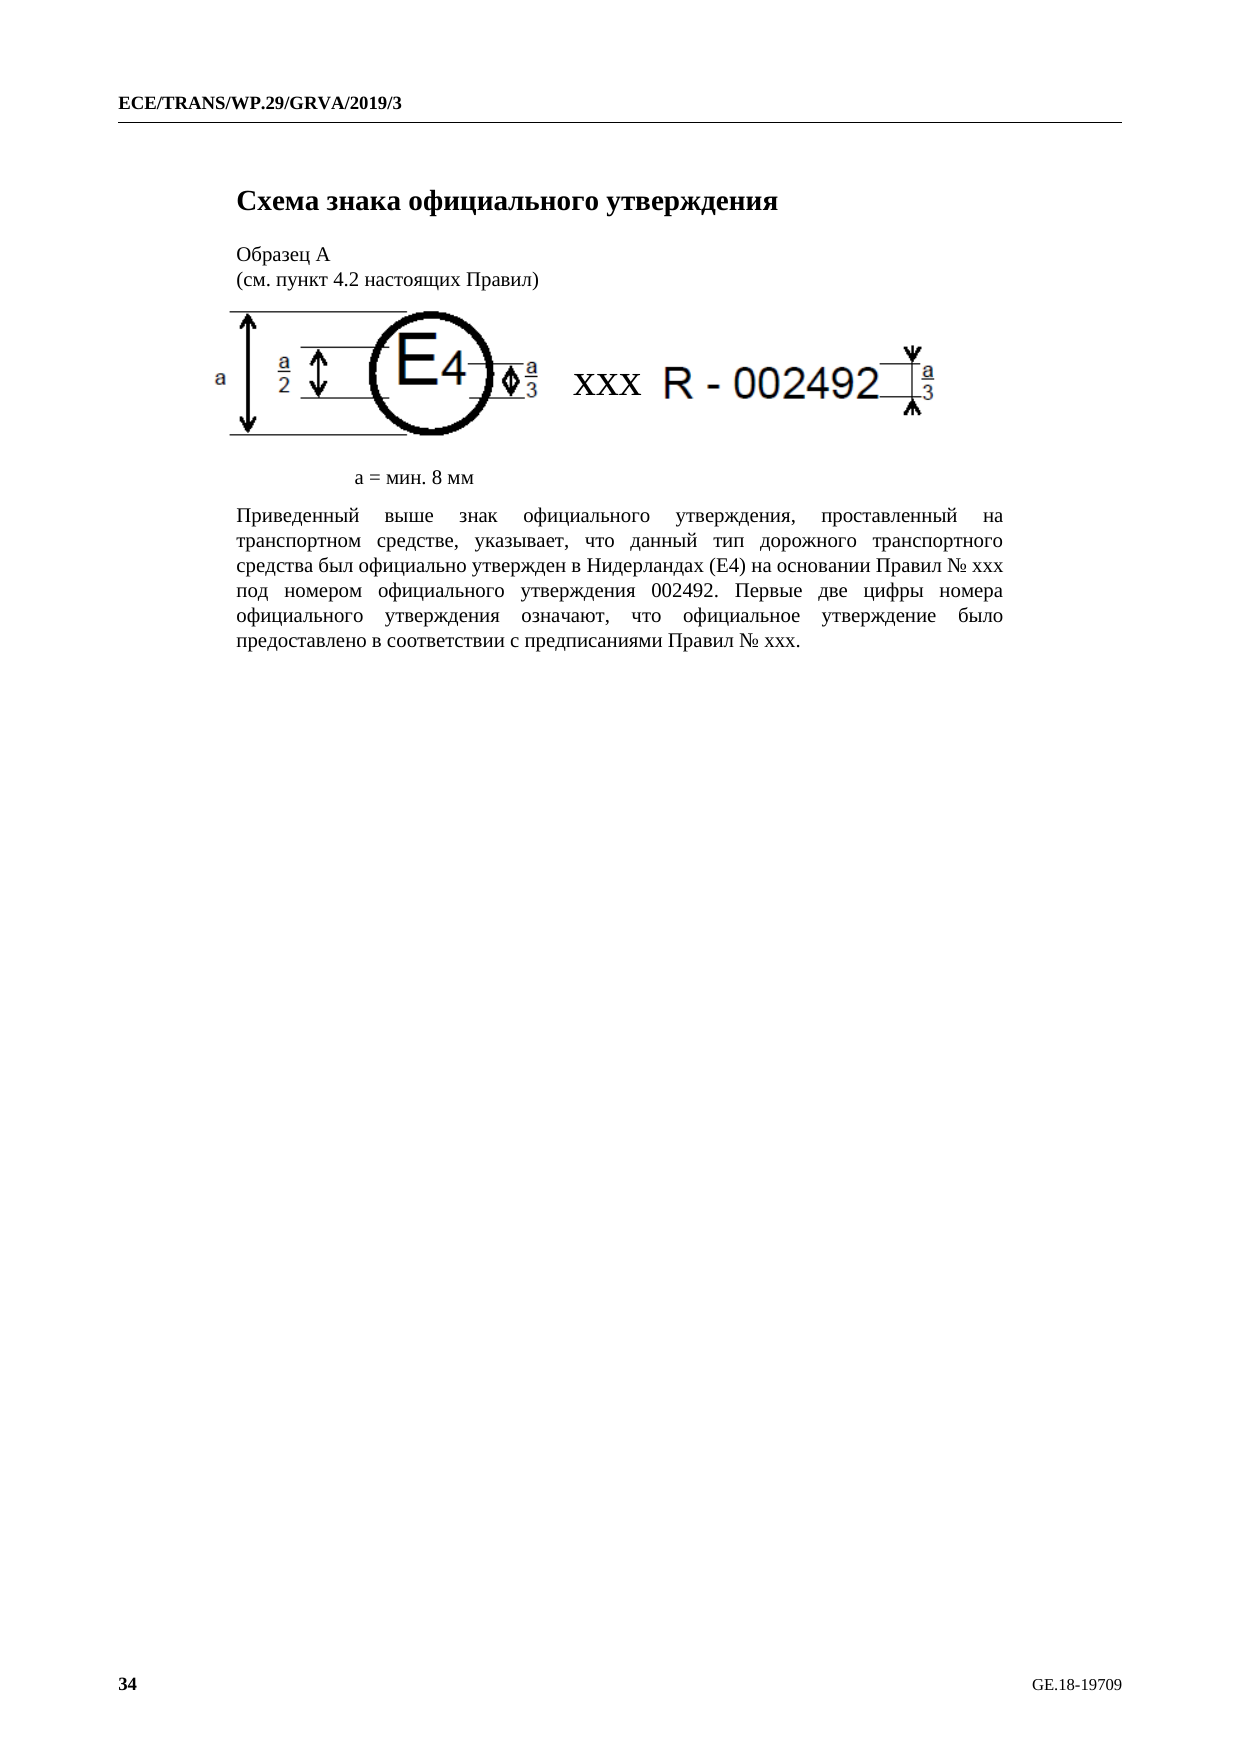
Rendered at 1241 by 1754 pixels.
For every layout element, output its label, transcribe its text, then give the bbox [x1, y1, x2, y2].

text a = мин. 8 мм [236, 464, 1004, 489]
text (см. пункт 4.2 настоящих Правил) [236, 266, 1122, 291]
text Образец A [236, 241, 1122, 266]
text Схема знака официального утверждения [118, 185, 1004, 216]
